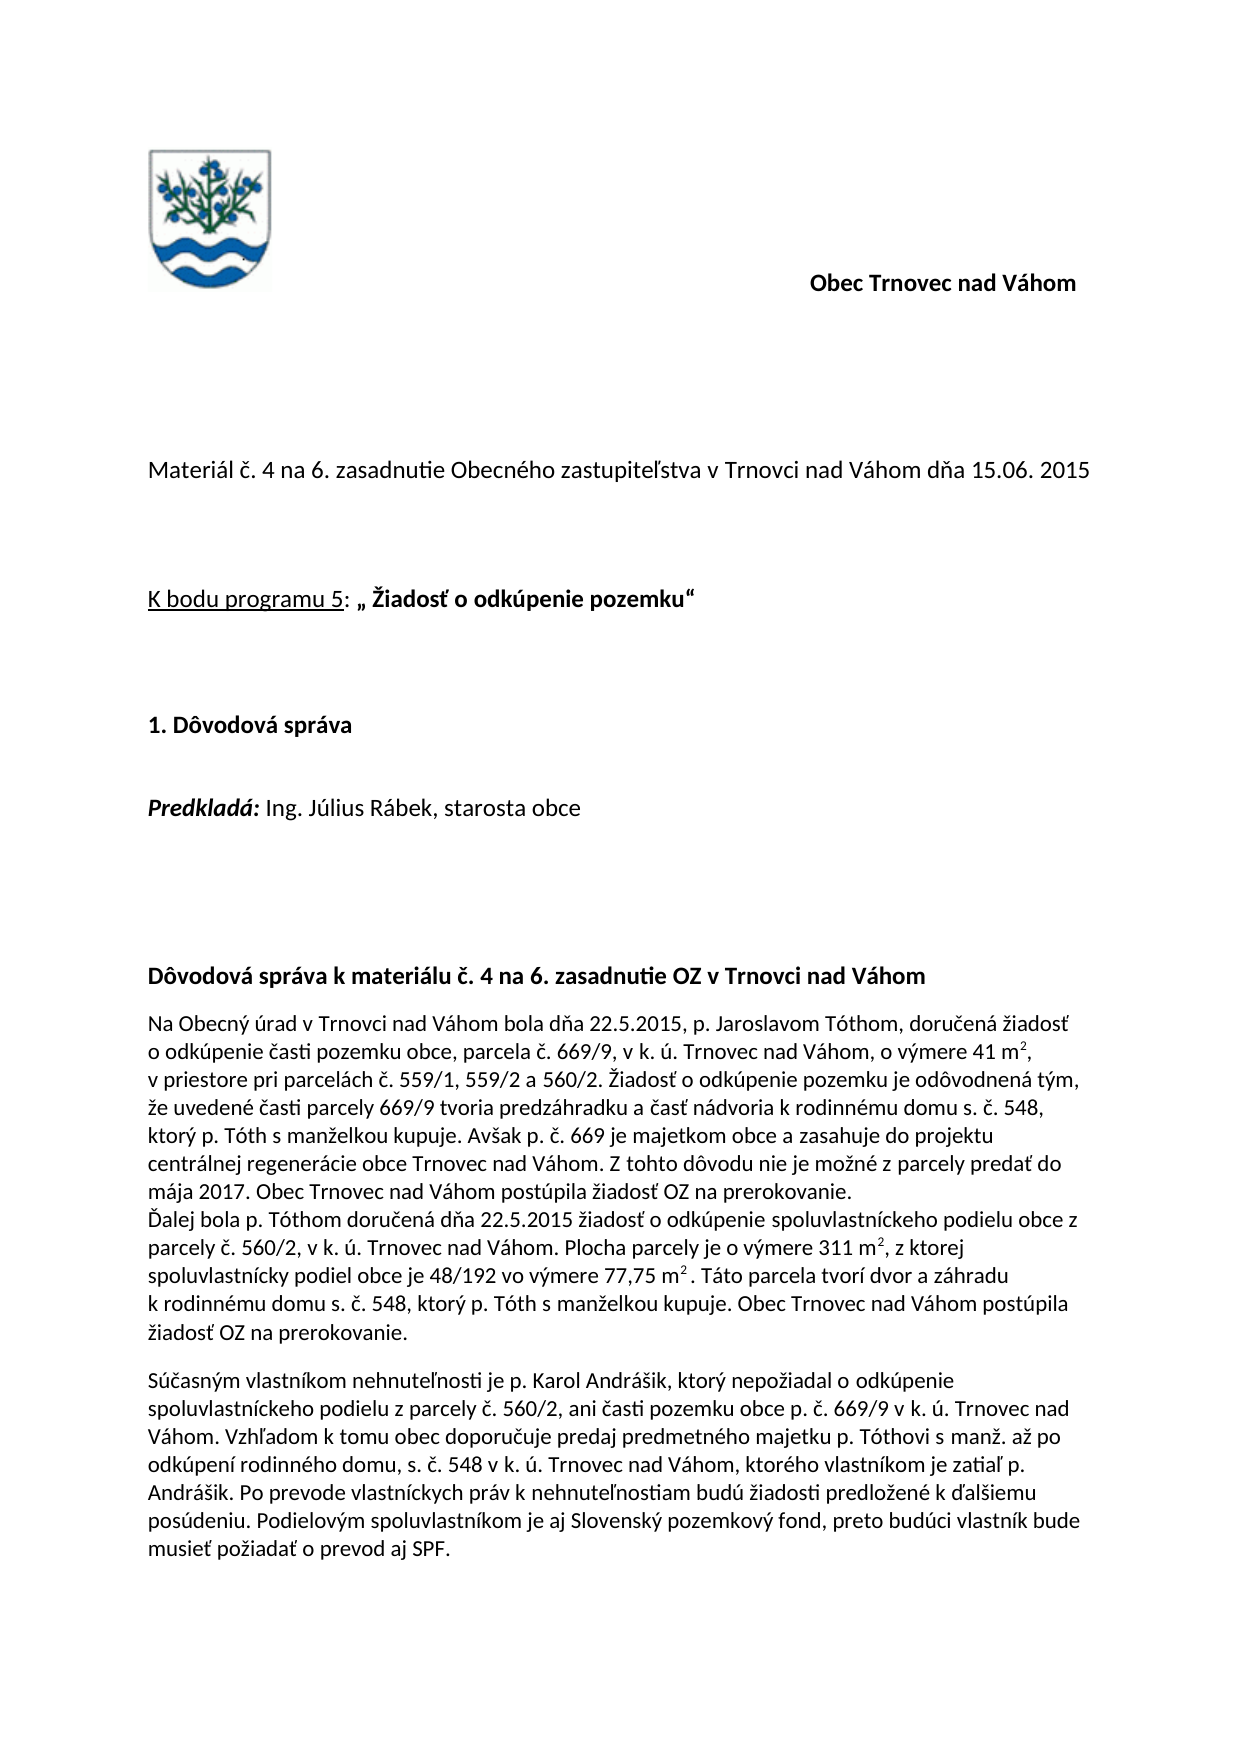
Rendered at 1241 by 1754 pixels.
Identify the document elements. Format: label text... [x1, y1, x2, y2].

text K bodu programu 5: „ Žiadosť o odkúpenie pozemku“ [148, 591, 1093, 612]
picture [147, 147, 273, 292]
text Predkladá: Ing. Július Rábek, starosta obce [148, 800, 1093, 821]
text Súčasným vlastníkom nehnuteľnosti je p. Karol Andrášik, ktorý nepožiadal o odkúpenie spoluvlastníckeho podielu z parcely č. 560/2, ani časti pozemku obce p. č. 669/9 v k. ú. Trnovec nad Váhom. Vzhľadom k tomu obec doporučuje predaj predmetného majetku p. Tóthovi s manž. až po odkúpení rodinného domu, s. č. 548 v k. ú. Trnovec nad Váhom, ktorého vlastníkom je zatiaľ p. Andrášik. Po prevode vlastníckych práv k nehnuteľnostiam budú žiadosti predložené k ďalšiemu posúdeniu. Podielovým spoluvlastníkom je aj Slovenský pozemkový fond, preto budúci vlastník bude musieť požiadať o prevod aj SPF. [148, 1366, 1093, 1563]
text Na Obecný úrad v Trnovci nad Váhom bola dňa 22.5.2015, p. Jaroslavom Tóthom, doručená žiadosť o odkúpenie časti pozemku obce, parcela č. 669/9, v k. ú. Trnovec nad Váhom, o výmere 41 m2, v priestore pri parcelách č. 559/1, 559/2 a 560/2. Žiadosť o odkúpenie pozemku je odôvodnená tým, že uvedené časti parcely 669/9 tvoria predzáhradku a časť nádvoria k rodinnému domu s. č. 548, ktorý p. Tóth s manželkou kupuje. Avšak p. č. 669 je majetkom obce a zasahuje do projektu centrálnej regenerácie obce Trnovec nad Váhom. Z tohto dôvodu nie je možné z parcely predať do mája 2017. Obec Trnovec nad Váhom postúpila žiadosť OZ na prerokovanie. Ďalej bola p. Tóthom doručená dňa 22.5.2015 žiadosť o odkúpenie spoluvlastníckeho podielu obce z parcely č. 560/2, v k. ú. Trnovec nad Váhom. Plocha parcely je o výmere 311 m2, z ktorej spoluvlastnícky podiel obce je 48/192 vo výmere 77,75 m2 . Táto parcela tvorí dvor a záhradu k rodinnému domu s. č. 548, ktorý p. Tóth s manželkou kupuje. Obec Trnovec nad Váhom postúpila žiadosť OZ na prerokovanie. [148, 1009, 1093, 1346]
text Materiál č. 4 na 6. zasadnutie Obecného zastupiteľstva v Trnovci nad Váhom dňa 15.06. 2015 [148, 462, 1093, 483]
text Dôvodová správa k materiálu č. 4 na 6. zasadnutie OZ v Trnovci nad Váhom [148, 967, 1093, 988]
text 1. Dôvodová správa [148, 716, 1093, 737]
text Obec Trnovec nad Váhom [148, 148, 1093, 298]
